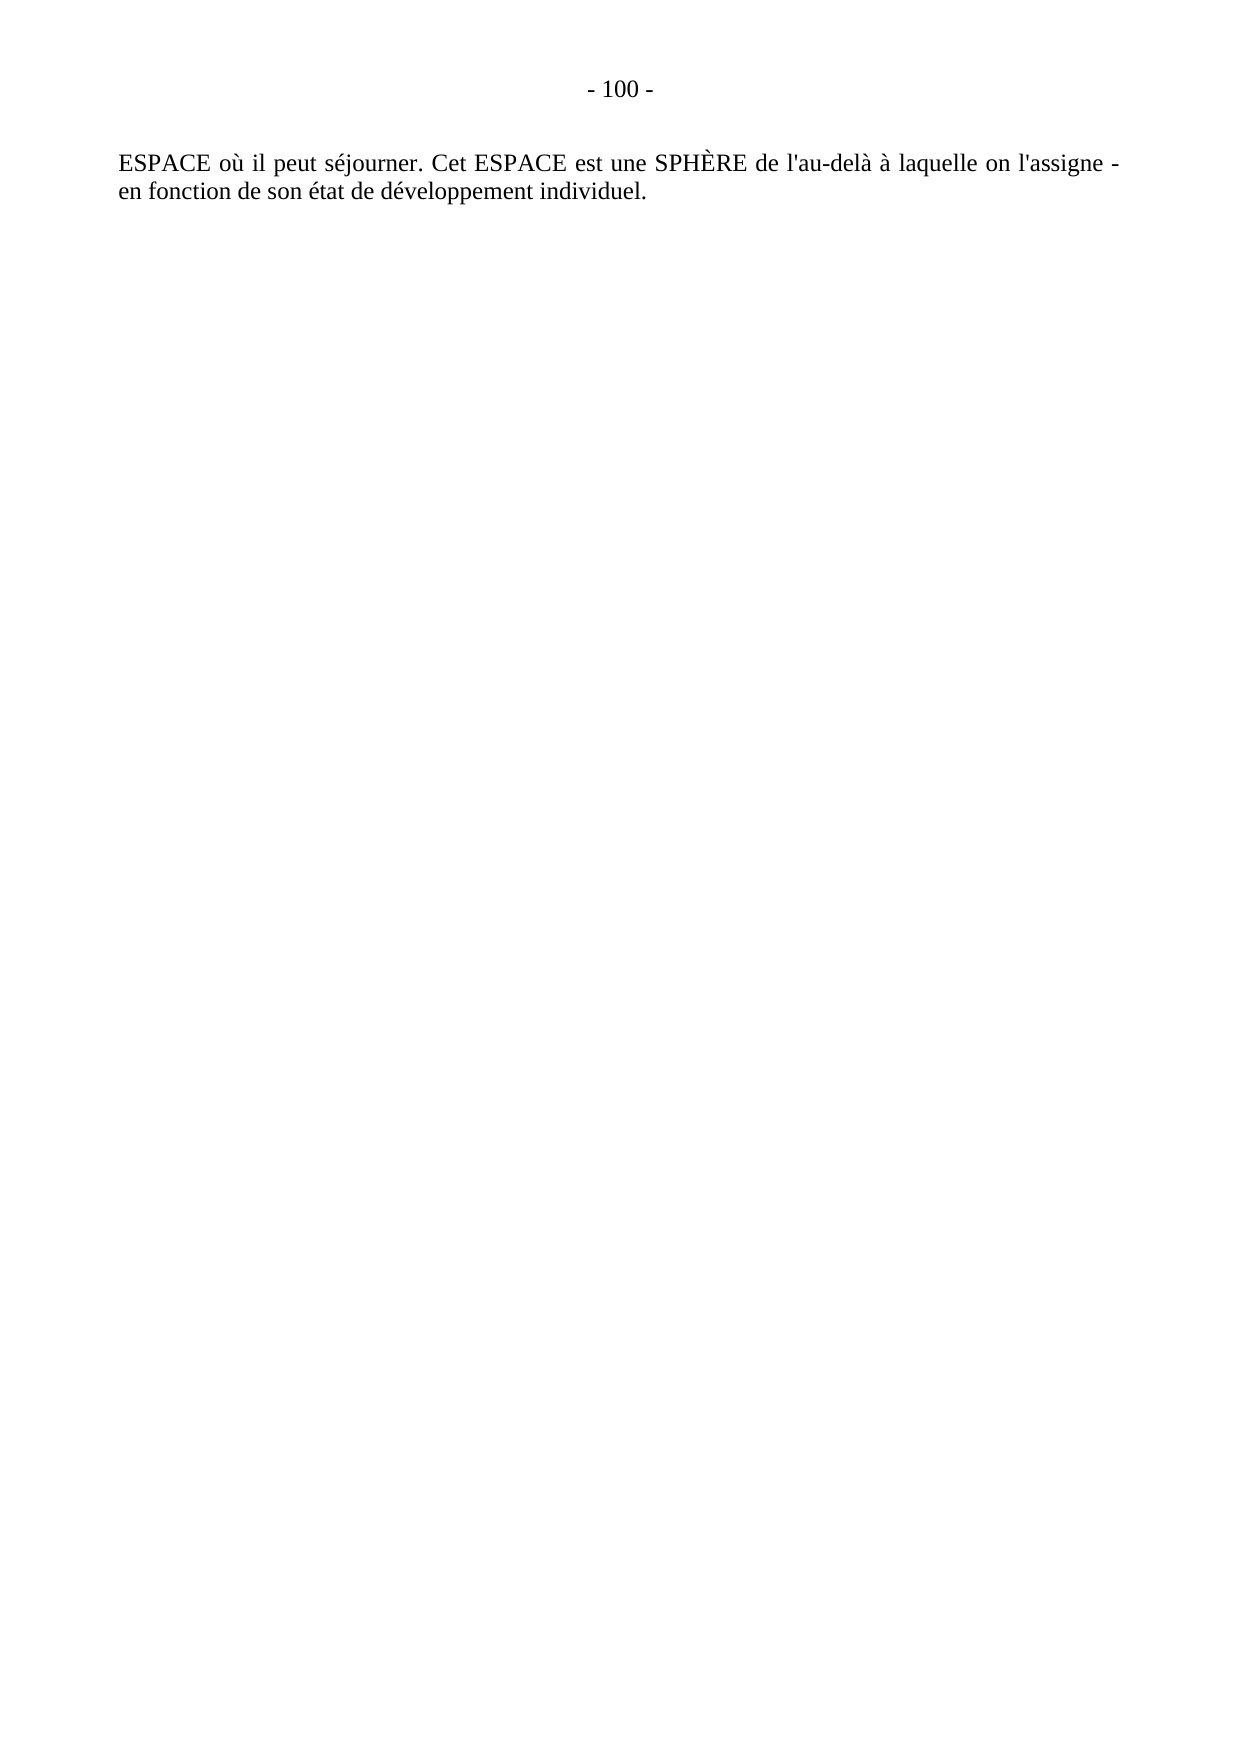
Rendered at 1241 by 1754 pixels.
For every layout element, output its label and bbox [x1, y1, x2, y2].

text [118, 148, 1122, 205]
